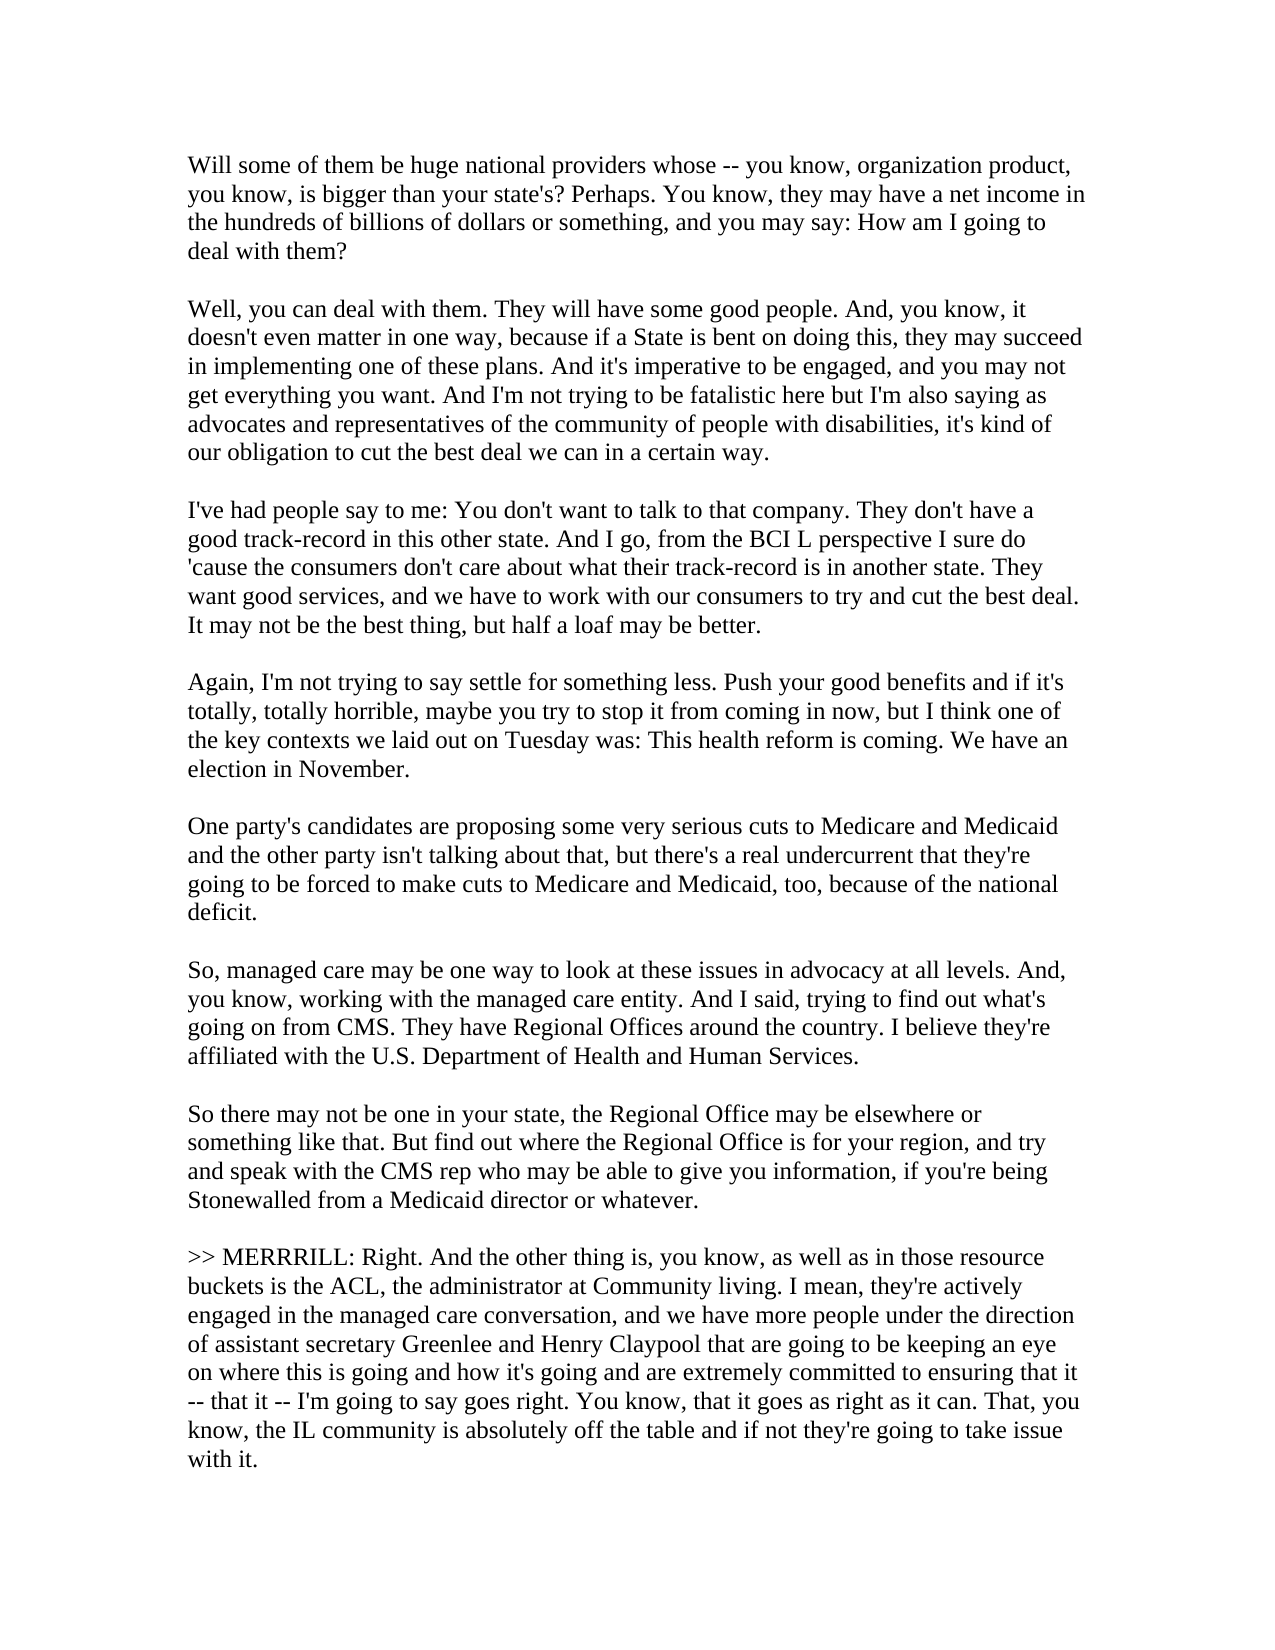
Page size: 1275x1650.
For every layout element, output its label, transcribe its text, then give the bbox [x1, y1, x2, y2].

text One party's candidates are proposing some very serious cuts to Medicare and Medicaid and the other party isn't talking about that, but there's a real undercurrent that they're going to be forced to make cuts to Medicare and Medicaid, too, because of the national deficit. [187, 811, 1087, 926]
text Will some of them be huge national providers whose -- you know, organization product, you know, is bigger than your state's? Perhaps. You know, they may have a net income in the hundreds of billions of dollars or something, and you may say: How am I going to deal with them? [187, 150, 1087, 265]
text >> MERRRILL: Right. And the other thing is, you know, as well as in those resource buckets is the ACL, the administrator at Community living. I mean, they're actively engaged in the managed care conversation, and we have more people under the direction of assistant secretary Greenlee and Henry Claypool that are going to be keeping an eye on where this is going and how it's going and are extremely committed to ensuring that it -- that it -- I'm going to say goes right. You know, that it goes as right as it can. That, you know, the IL community is absolutely off the table and if not they're going to take issue with it. [187, 1242, 1087, 1472]
text So there may not be one in your state, the Regional Office may be elsewhere or something like that. But find out where the Regional Office is for your region, and try and speak with the CMS rep who may be able to give you information, if you're being Stonewalled from a Medicaid director or whatever. [187, 1099, 1087, 1214]
text Again, I'm not trying to say settle for something less. Push your good benefits and if it's totally, totally horrible, maybe you try to stop it from coming in now, but I think one of the key contexts we laid out on Tuesday was: This health reform is coming. We have an election in November. [187, 667, 1087, 782]
text I've had people say to me: You don't want to talk to that company. They don't have a good track-record in this other state. And I go, from the BCI L perspective I sure do 'cause the consumers don't care about what their track-record is in another state. They want good services, and we have to work with our consumers to try and cut the best deal. It may not be the best thing, but half a loaf may be better. [187, 495, 1087, 639]
text So, managed care may be one way to look at these issues in advocacy at all levels. And, you know, working with the managed care entity. And I said, trying to find out what's going on from CMS. They have Regional Offices around the country. I believe they're affiliated with the U.S. Department of Health and Human Services. [187, 955, 1087, 1070]
text Well, you can deal with them. They will have some good people. And, you know, it doesn't even matter in one way, because if a State is bent on doing this, they may succeed in implementing one of these plans. And it's imperative to be engaged, and you may not get everything you want. And I'm not trying to be fatalistic here but I'm also saying as advocates and representatives of the community of people with disabilities, it's kind of our obligation to cut the best deal we can in a certain way. [187, 294, 1087, 466]
